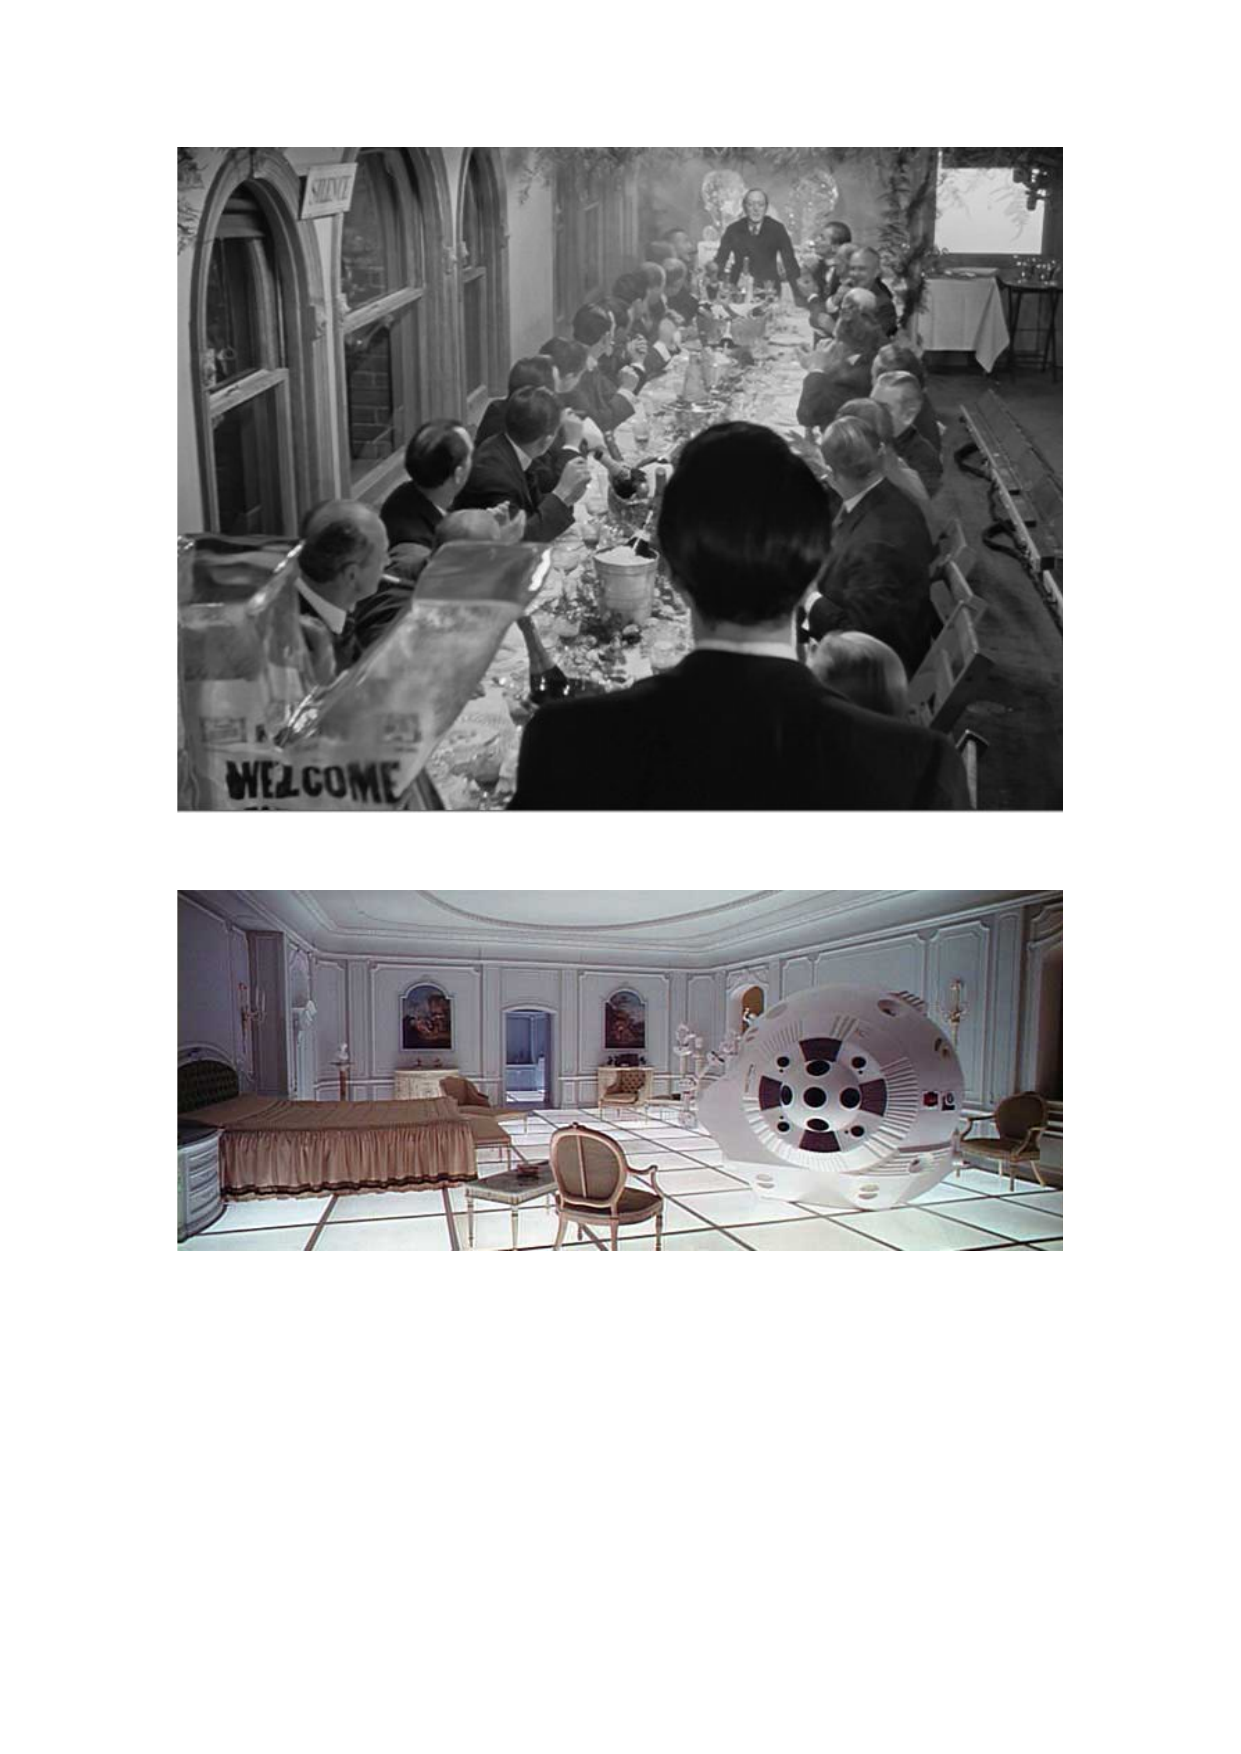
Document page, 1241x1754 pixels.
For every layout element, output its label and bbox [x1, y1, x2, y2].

picture [177, 890, 1063, 1251]
picture [177, 147, 1063, 813]
